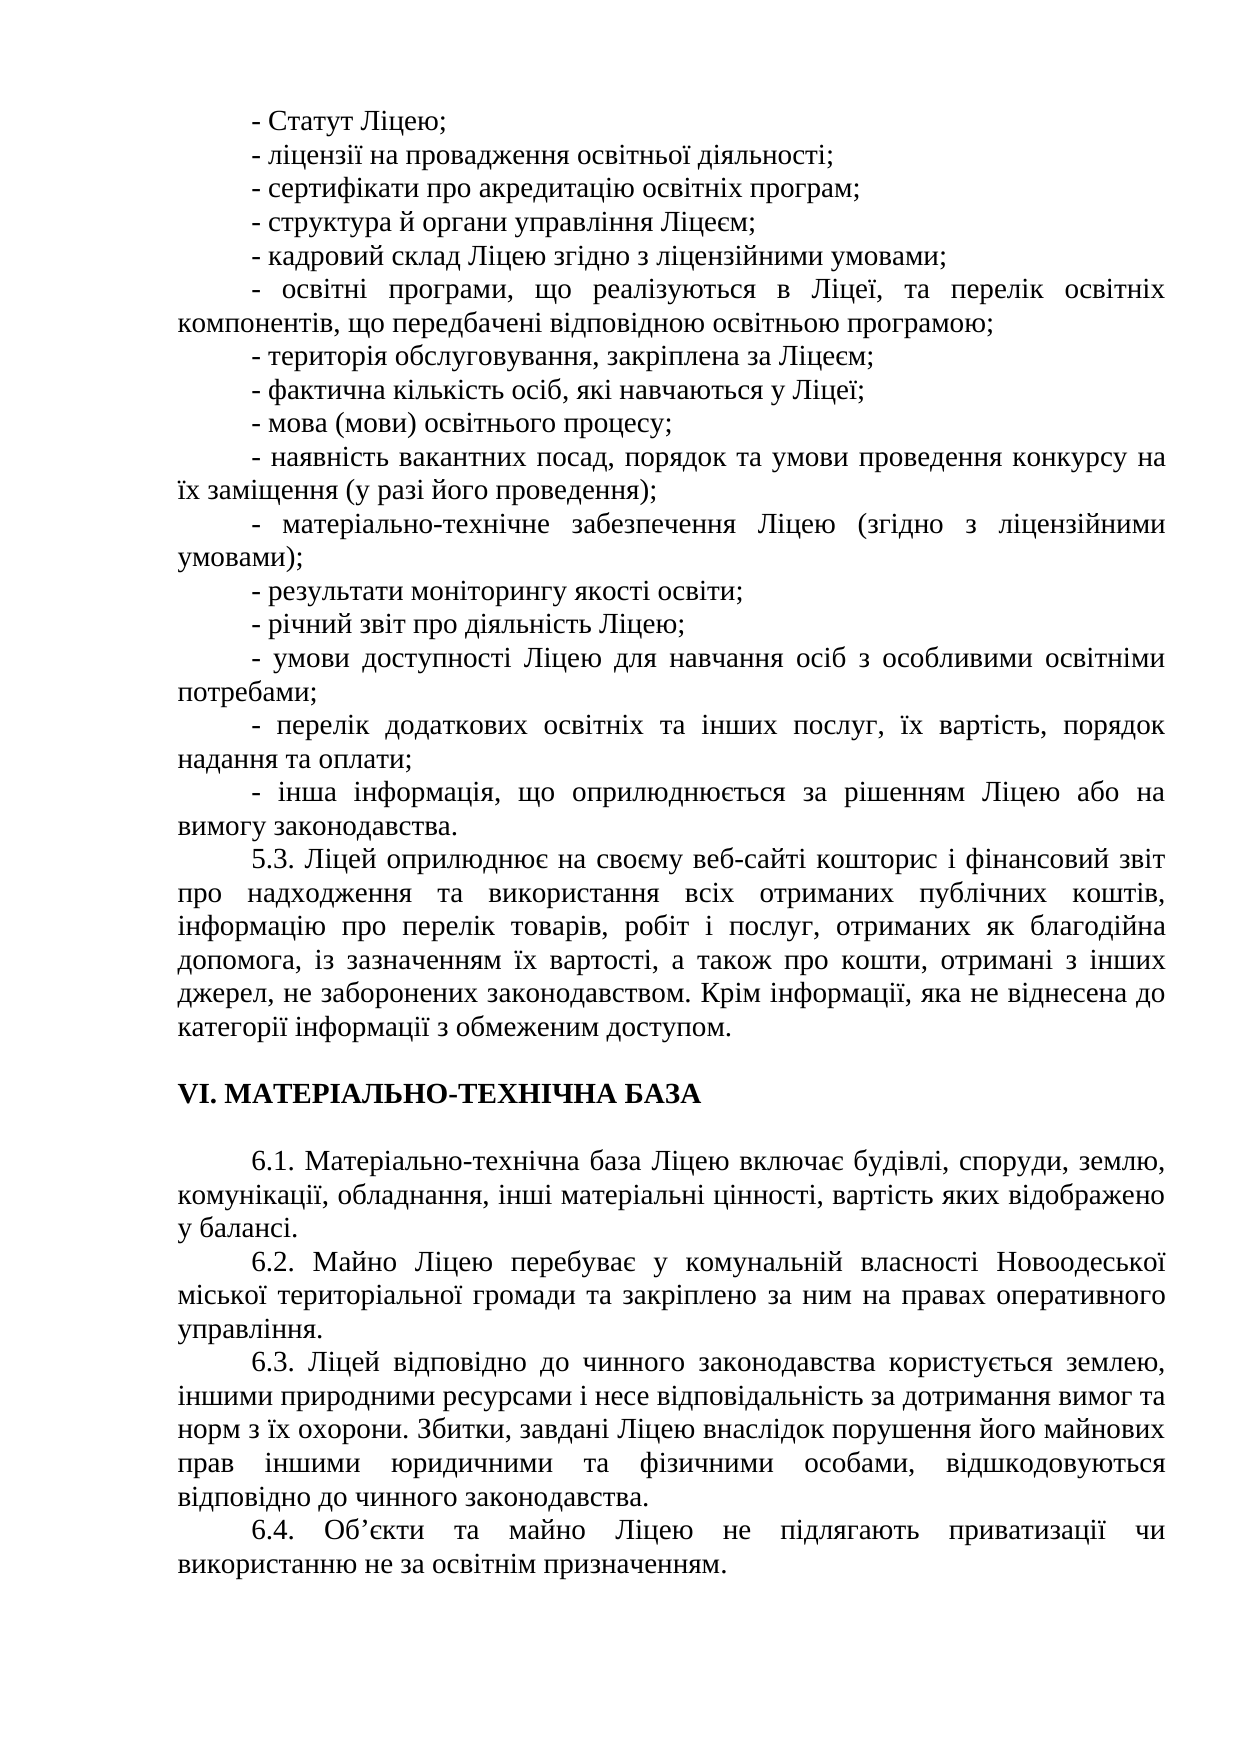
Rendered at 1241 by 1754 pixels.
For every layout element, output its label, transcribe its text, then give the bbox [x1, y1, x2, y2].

text 6.2. Майно Ліцею перебуває у комунальній власності Новоодеської міської територіальної громади та закріплено за ним на правах оперативного управління. [177, 1244, 1167, 1344]
text 6.3. Ліцей відповідно до чинного законодавства користується землею, іншими природними ресурсами і несе відповідальність за дотримання вимог та норм з їх охорони. Збитки, завдані Ліцею внаслідок порушення його майнових прав іншими юридичними та фізичними особами, відшкодовуються відповідно до чинного законодавства. [177, 1344, 1167, 1512]
text - матеріально-технічне забезпечення Ліцею (згідно з ліцензійними умовами); [177, 506, 1167, 573]
text - територія обслуговування, закріплена за Ліцеєм; [177, 338, 1167, 372]
text 6.4. Об’єкти та майно Ліцею не підлягають приватизації чи використанню не за освітнім призначенням. [177, 1512, 1167, 1579]
text - сертифікати про акредитацію освітніх програм; [177, 171, 1167, 204]
text - ліцензії на провадження освітньої діяльності; [177, 137, 1167, 171]
text - Статут Ліцею; [177, 103, 1167, 137]
text - мова (мови) освітнього процесу; [177, 405, 1167, 439]
text - інша інформація, що оприлюднюється за рішенням Ліцею або на вимогу законодавства. [177, 774, 1167, 841]
text - перелік додаткових освітніх та інших послуг, їх вартість, порядок надання та оплати; [177, 707, 1167, 774]
text - умови доступності Ліцею для навчання осіб з особливими освітніми потребами; [177, 640, 1167, 707]
text - наявність вакантних посад, порядок та умови проведення конкурсу на їх заміщення (у разі його проведення); [177, 439, 1167, 506]
text - структура й органи управління Ліцеєм; [177, 204, 1167, 238]
text - річний звіт про діяльність Ліцею; [177, 607, 1167, 640]
text - освітні програми, що реалізуються в Ліцеї, та перелік освітніх компонентів, що передбачені відповідною освітньою програмою; [177, 271, 1167, 338]
text VІ. МАТЕРІАЛЬНО-ТЕХНІЧНА БАЗА [177, 1076, 1167, 1110]
text 6.1. Матеріально-технічна база Ліцею включає будівлі, споруди, землю, комунікації, обладнання, інші матеріальні цінності, вартість яких відображено у балансі. [177, 1143, 1167, 1244]
text - фактична кількість осіб, які навчаються у Ліцеї; [177, 372, 1167, 405]
text - результати моніторингу якості освіти; [177, 573, 1167, 607]
text 5.3. Ліцей оприлюднює на своєму веб-сайті кошторис і фінансовий звіт про надходження та використання всіх отриманих публічних коштів, інформацію про перелік товарів, робіт і послуг, отриманих як благодійна допомога, із зазначенням їх вартості, а також про кошти, отримані з інших джерел, не заборонених законодавством. Крім інформації, яка не віднесена до категорії інформації з обмеженим доступом. [177, 841, 1167, 1043]
text - кадровий склад Ліцею згідно з ліцензійними умовами; [177, 238, 1167, 271]
